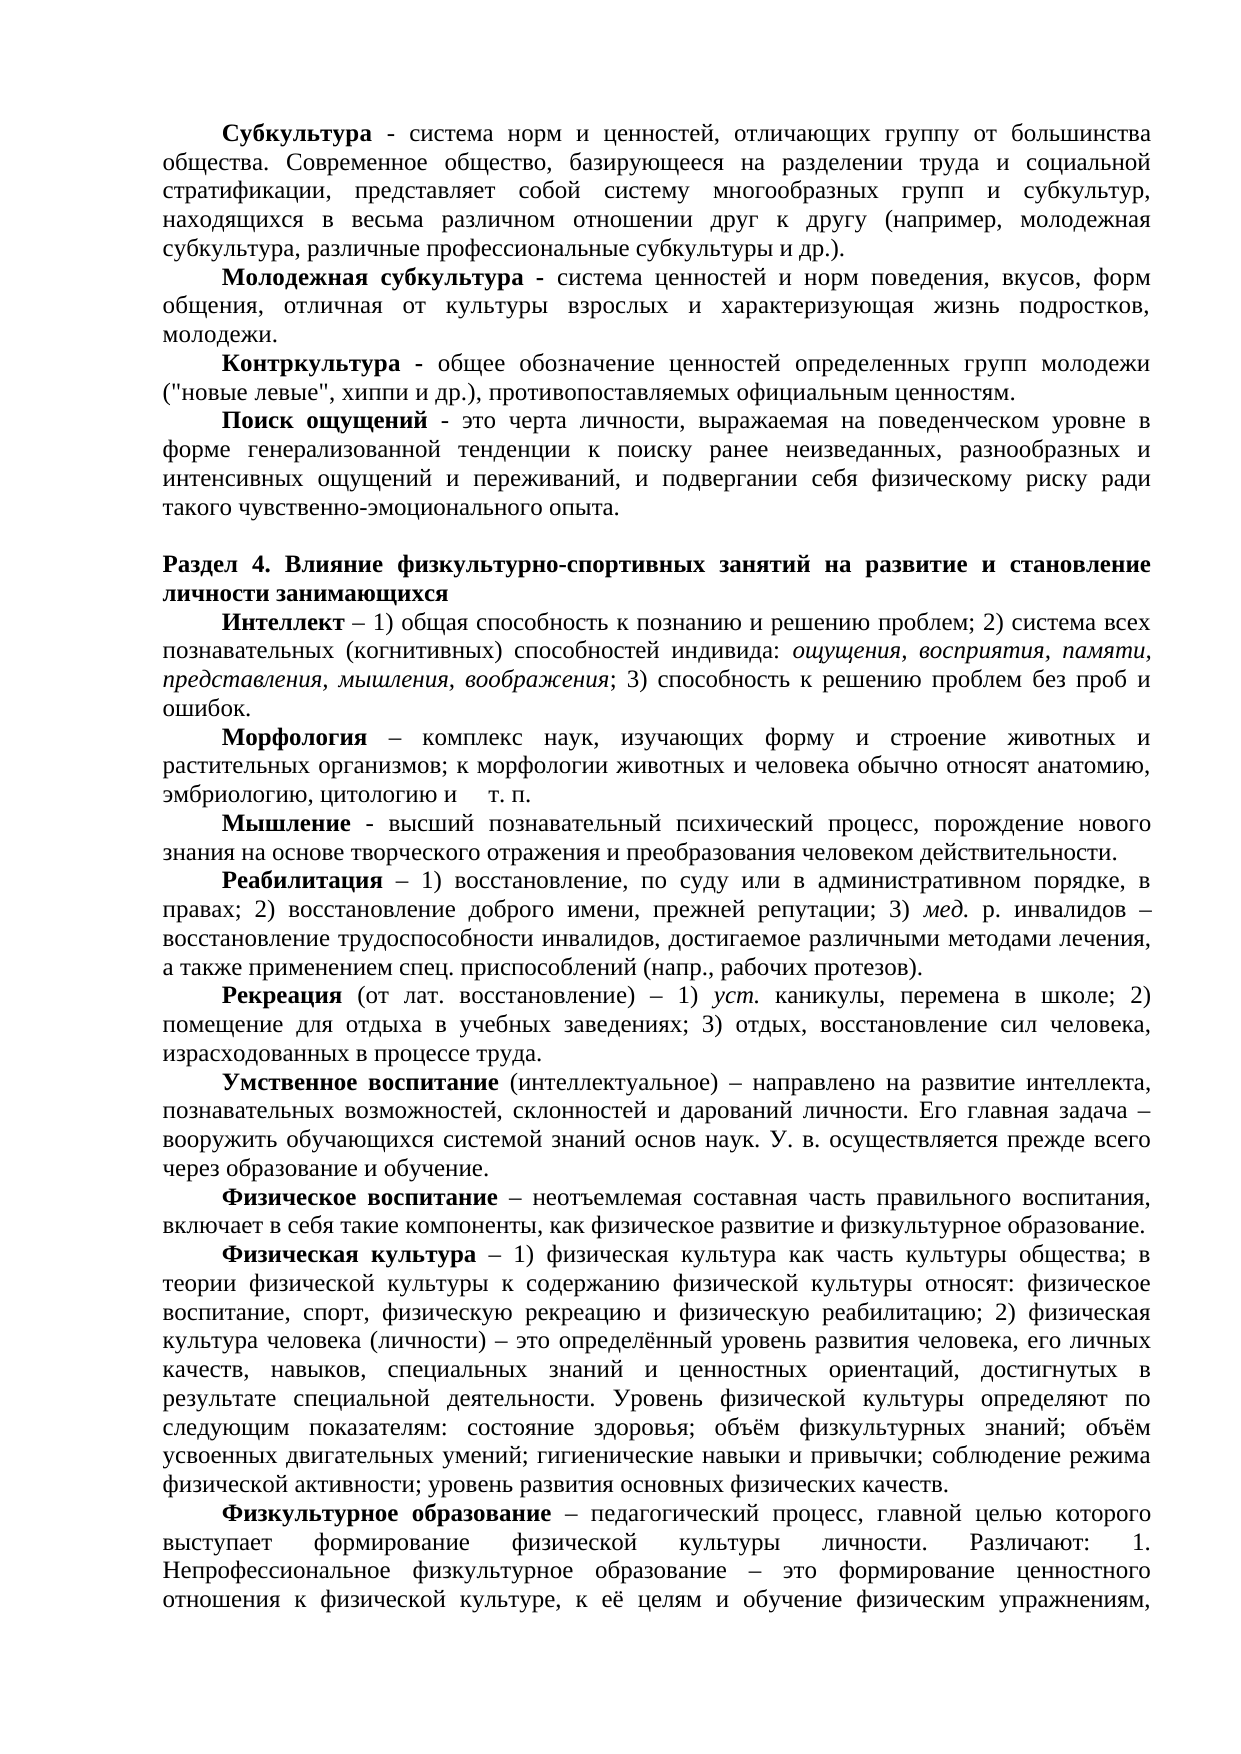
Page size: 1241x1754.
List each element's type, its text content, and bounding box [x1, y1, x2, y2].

text Раздел 4. Влияние физкультурно-спортивных занятий на развитие и становление личности занимающихся [162, 549, 1152, 607]
text Морфология – комплекс наук, изучающих форму и строение животных и растительных организмов; к морфологии животных и человека обычно относят анатомию, эмбриологию, цитологию и т. п. [162, 722, 1152, 808]
text Физическое воспитание – неотъемлемая составная часть правильного воспитания, включает в себя такие компоненты, как физическое развитие и физкультурное образование. [162, 1182, 1152, 1239]
text Поиск ощущений - это черта личности, выражаемая на поведенческом уровне в форме генерализованной тенденции к поиску ранее неизведанных, разнообразных и интенсивных ощущений и переживаний, и подвергании себя физическому риску ради такого чувственно-эмоционального опыта. [162, 406, 1152, 521]
text Субкультура - система норм и ценностей, отличающих группу от большинства общества. Современное общество, базирующееся на разделении труда и социальной стратификации, представляет собой систему многообразных групп и субкультур, находящихся в весьма различном отношении друг к другу (например, молодежная субкультура, различные профессиональные субкультуры и др.). [162, 118, 1152, 262]
text Молодежная субкультура - система ценностей и норм поведения, вкусов, форм общения, отличная от культуры взрослых и характеризующая жизнь подростков, молодежи. [162, 262, 1152, 348]
text Умственное воспитание (интеллектуальное) – направлено на развитие интеллекта, познавательных возможностей, склонностей и дарований личности. Его главная задача – вооружить обучающихся системой знаний основ наук. У. в. осуществляется прежде всего через образование и обучение. [162, 1067, 1152, 1182]
text Реабилитация – 1) восстановление, по суду или в административном порядке, в правах; 2) восстановление доброго имени, прежней репутации; 3) мед. р. инвалидов – восстановление трудоспособности инвалидов, достигаемое различными методами лечения, а также применением спец. приспособлений (напр., рабочих протезов). [162, 866, 1152, 981]
text Физическая культура – 1) физическая культура как часть культуры общества; в теории физической культуры к содержанию физической культуры относят: физическое воспитание, спорт, физическую рекреацию и физическую реабилитацию; 2) физическая культура человека (личности) – это определённый уровень развития человека, его личных качеств, навыков, специальных знаний и ценностных ориентаций, достигнутых в результате специальной деятельности. Уровень физической культуры определяют по следующим показателям: состояние здоровья; объём физкультурных знаний; объём усвоенных двигательных умений; гигиенические навыки и привычки; соблюдение режима физической активности; уровень развития основных физических качеств. [162, 1239, 1152, 1498]
text Рекреация (от лат. восстановление) – 1) уст. каникулы, перемена в школе; 2) помещение для отдыха в учебных заведениях; 3) отдых, восстановление сил человека, израсходованных в процессе труда. [162, 981, 1152, 1067]
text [162, 1498, 1152, 1613]
text Интеллект – 1) общая способность к познанию и решению проблем; 2) система всех познавательных (когнитивных) способностей индивида: ощущения, восприятия, памяти, представления, мышления, воображения; 3) способность к решению проблем без проб и ошибок. [162, 607, 1152, 722]
text Мышление - высший познавательный психический процесс, порождение нового знания на основе творческого отражения и преобразования человеком действительности. [162, 808, 1152, 866]
text Контркультура - общее обозначение ценностей определенных групп молодежи ("новые левые", хиппи и др.), противопоставляемых официальным ценностям. [162, 348, 1152, 406]
